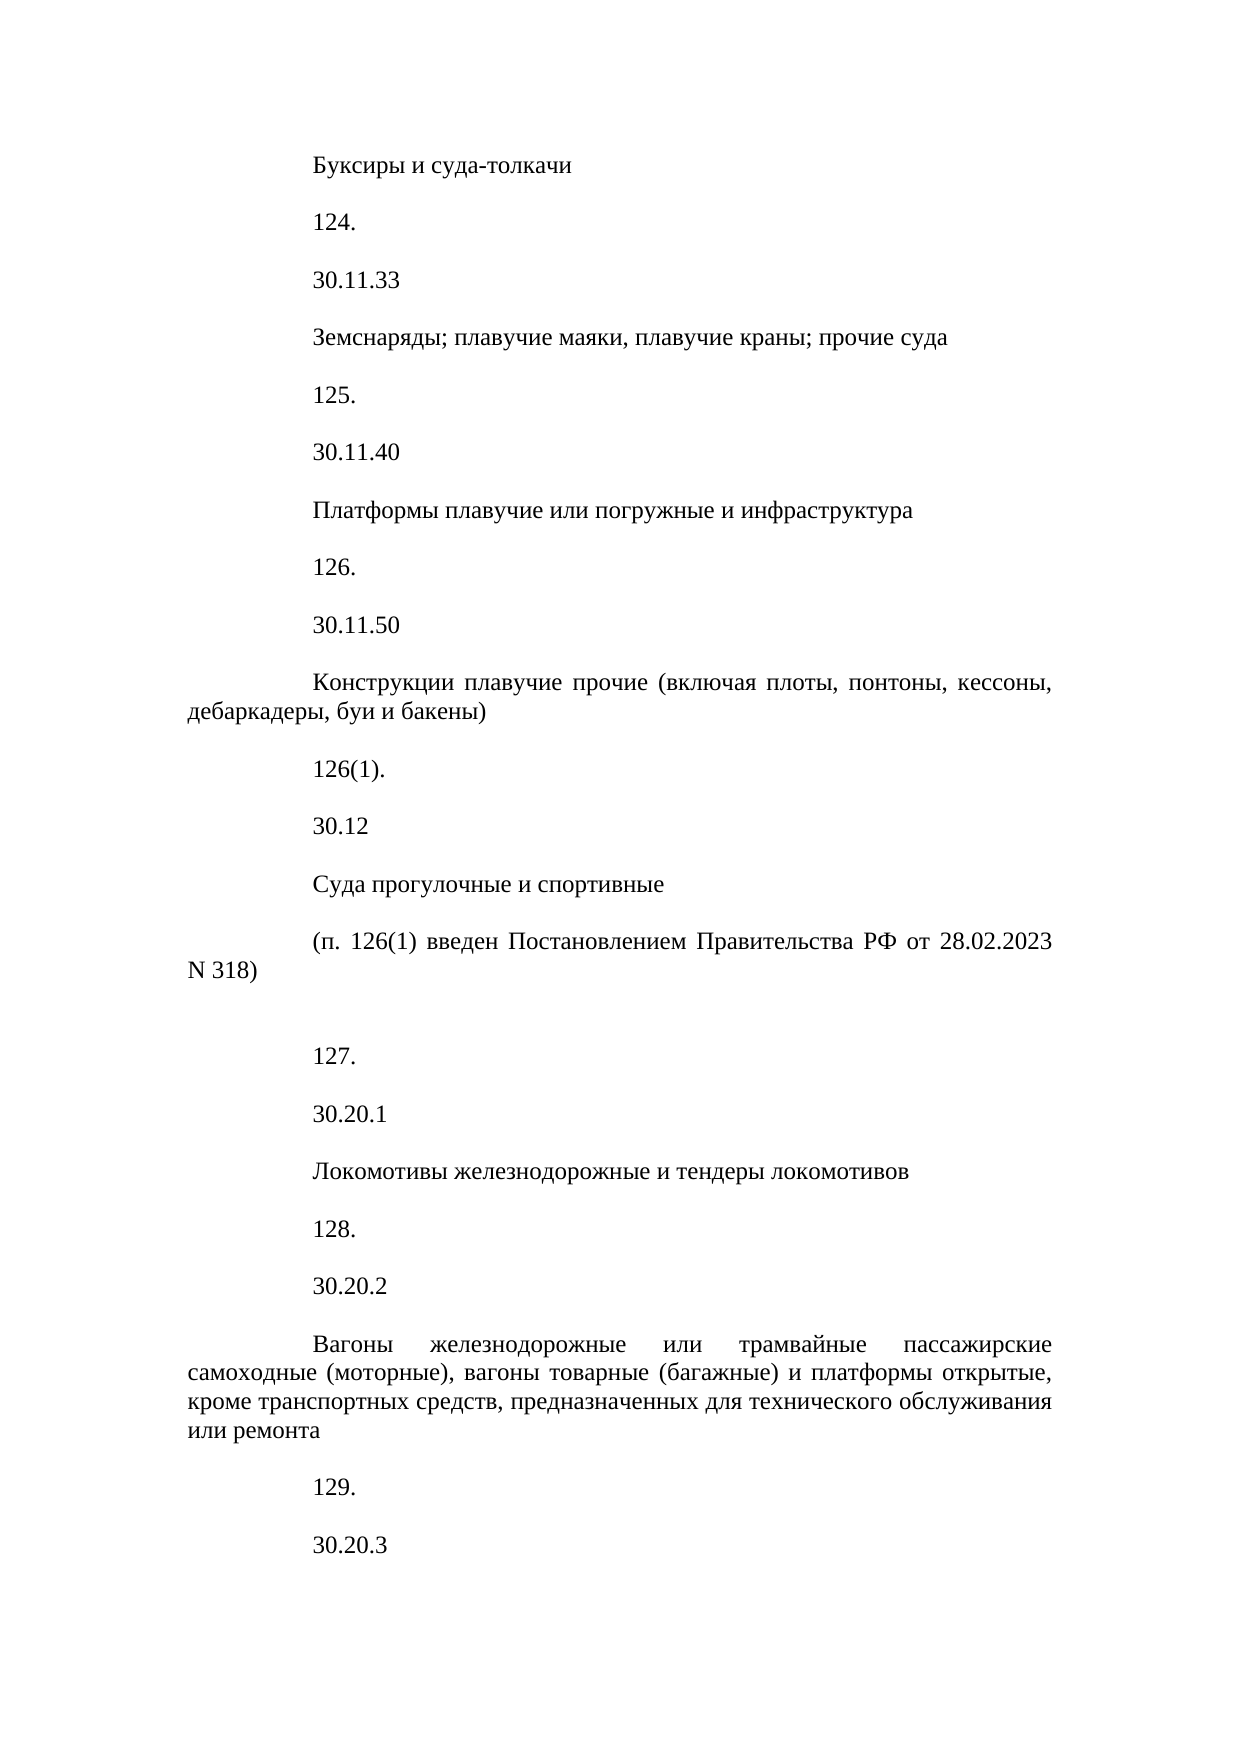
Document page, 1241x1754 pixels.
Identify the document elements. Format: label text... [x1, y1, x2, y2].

text 30.11.33 [187, 265, 1053, 294]
text Платформы плавучие или погружные и инфраструктура [187, 495, 1053, 524]
text Земснаряды; плавучие маяки, плавучие краны; прочие суда [187, 322, 1053, 351]
text 126(1). [187, 754, 1053, 782]
text 125. [187, 380, 1053, 409]
text Локомотивы железнодорожные и тендеры локомотивов [187, 1156, 1053, 1185]
text 30.11.40 [187, 437, 1053, 466]
text 127. [187, 1041, 1053, 1070]
text Конструкции плавучие прочие (включая плоты, понтоны, кессоны, дебаркадеры, буи и бакены) [187, 667, 1053, 725]
text Буксиры и суда-толкачи [187, 150, 1053, 179]
text 30.20.3 [187, 1530, 1053, 1559]
text Суда прогулочные и спортивные [187, 869, 1053, 897]
text 124. [187, 207, 1053, 236]
text 30.20.1 [187, 1099, 1053, 1127]
text (п. 126(1) введен Постановлением Правительства РФ от 28.02.2023 N 318) [187, 926, 1053, 984]
text 30.20.2 [187, 1271, 1053, 1300]
text 30.11.50 [187, 610, 1053, 639]
text 129. [187, 1472, 1053, 1501]
text Вагоны железнодорожные или трамвайные пассажирские самоходные (моторные), вагоны товарные (багажные) и платформы открытые, кроме транспортных средств, предназначенных для технического обслуживания или ремонта [187, 1329, 1053, 1444]
text 126. [187, 552, 1053, 581]
text 128. [187, 1214, 1053, 1242]
text 30.12 [187, 811, 1053, 840]
